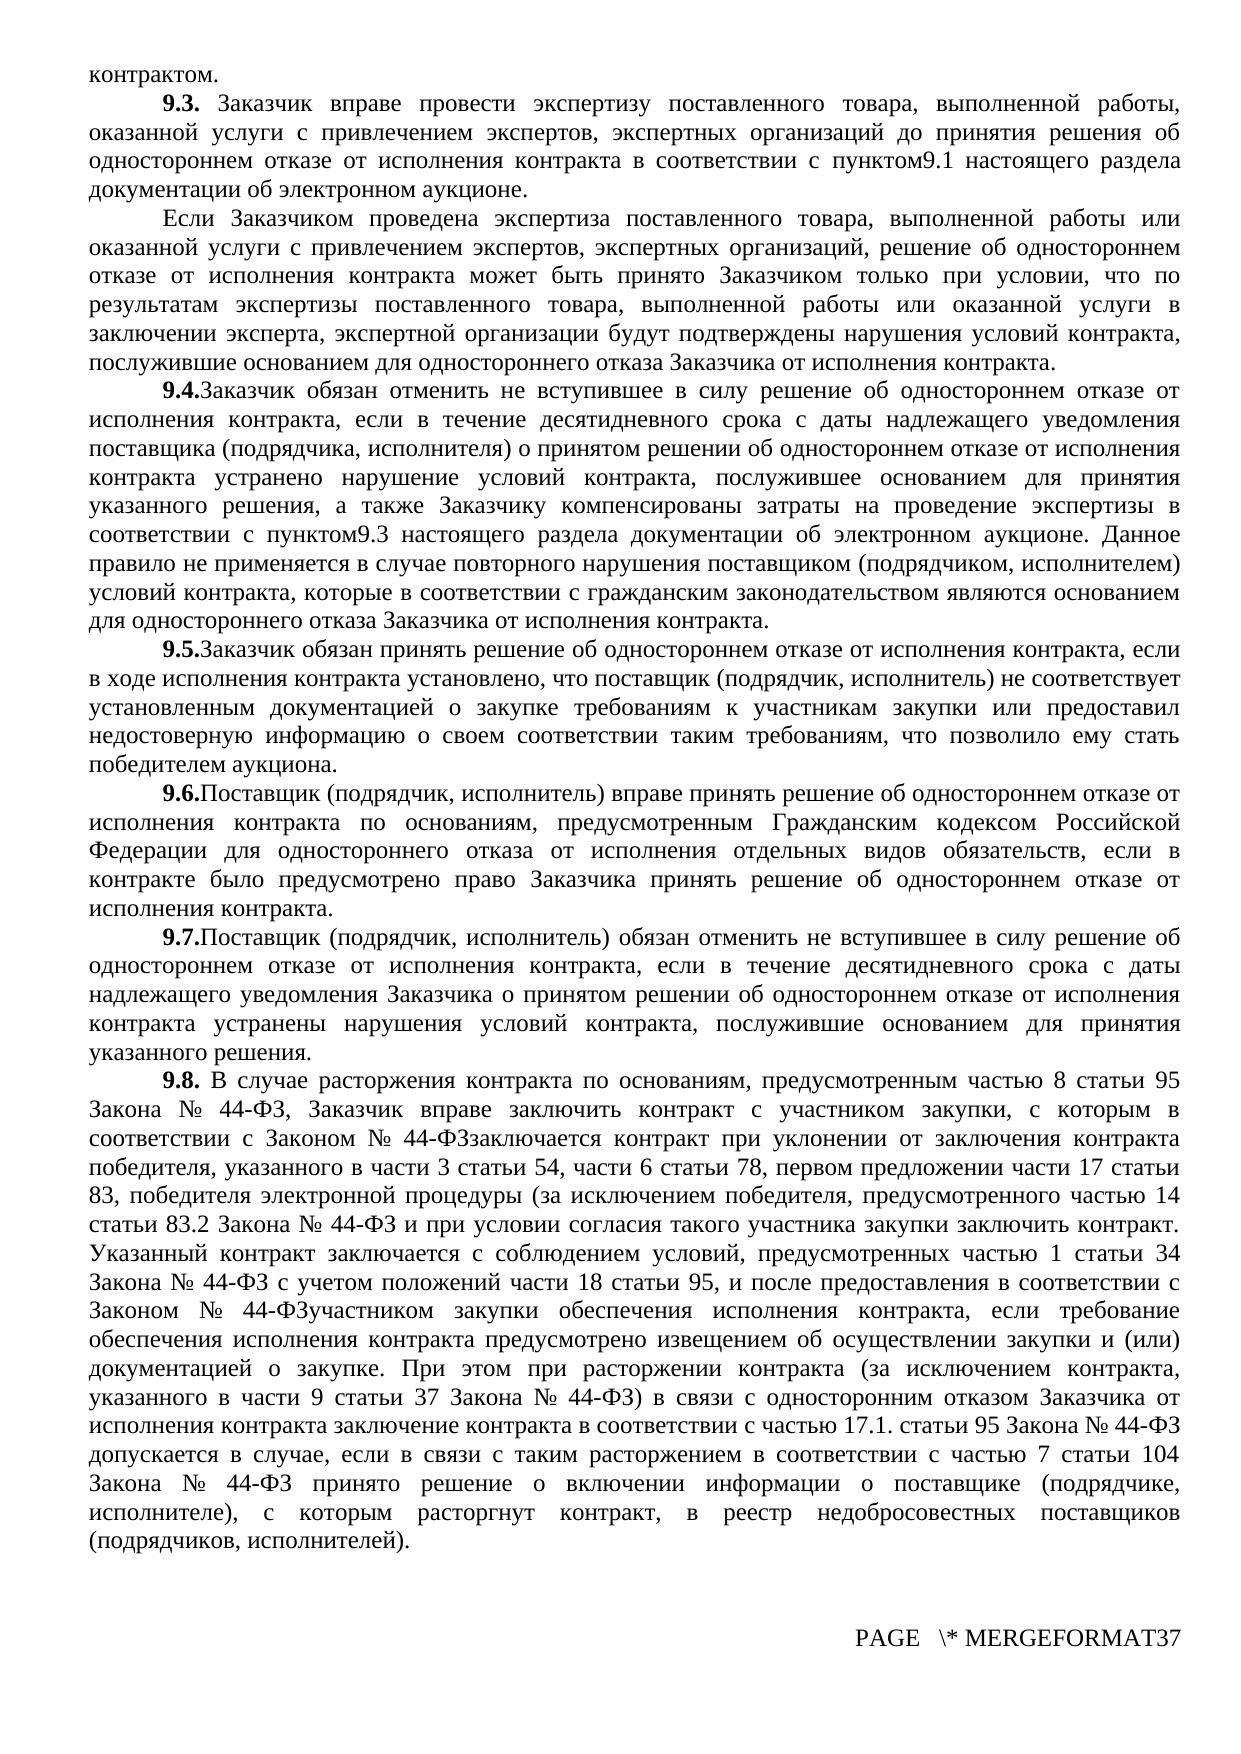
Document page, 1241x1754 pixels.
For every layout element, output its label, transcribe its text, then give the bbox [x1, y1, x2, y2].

text Если Заказчиком проведена экспертиза поставленного товара, выполненной работы или оказанной услуги с привлечением экспертов, экспертных организаций, решение об одностороннем отказе от исполнения контракта может быть принято Заказчиком только при условии, что по результатам экспертизы поставленного товара, выполненной работы или оказанной услуги в заключении эксперта, экспертной организации будут подтверждены нарушения условий контракта, послужившие основанием для одностороннего отказа Заказчика от исполнения контракта. [89, 203, 1181, 375]
text 9.5.Заказчик обязан принять решение об одностороннем отказе от исполнения контракта, если в ходе исполнения контракта установлено, что поставщик (подрядчик, исполнитель) не соответствует установленным документацией о закупке требованиям к участникам закупки или предоставил недостоверную информацию о своем соответствии таким требованиям, что позволило ему стать победителем аукциона. [89, 634, 1181, 778]
text 9.6.Поставщик (подрядчик, исполнитель) вправе принять решение об одностороннем отказе от исполнения контракта по основаниям, предусмотренным Гражданским кодексом Российской Федерации для одностороннего отказа от исполнения отдельных видов обязательств, если в контракте было предусмотрено право Заказчика принять решение об одностороннем отказе от исполнения контракта. [89, 778, 1181, 922]
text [89, 59, 1181, 88]
text 9.3. Заказчик вправе провести экспертизу поставленного товара, выполненной работы, оказанной услуги с привлечением экспертов, экспертных организаций до принятия решения об одностороннем отказе от исполнения контракта в соответствии с пунктом9.1 настоящего раздела документации об электронном аукционе. [89, 88, 1181, 203]
text 9.4.Заказчик обязан отменить не вступившее в силу решение об одностороннем отказе от исполнения контракта, если в течение десятидневного срока с даты надлежащего уведомления поставщика (подрядчика, исполнителя) о принятом решении об одностороннем отказе от исполнения контракта устранено нарушение условий контракта, послужившее основанием для принятия указанного решения, а также Заказчику компенсированы затраты на проведение экспертизы в соответствии с пунктом9.3 настоящего раздела документации об электронном аукционе. Данное правило не применяется в случае повторного нарушения поставщиком (подрядчиком, исполнителем) условий контракта, которые в соответствии с гражданским законодательством являются основанием для одностороннего отказа Заказчика от исполнения контракта. [89, 375, 1181, 634]
text 9.7.Поставщик (подрядчик, исполнитель) обязан отменить не вступившее в силу решение об одностороннем отказе от исполнения контракта, если в течение десятидневного срока с даты надлежащего уведомления Заказчика о принятом решении об одностороннем отказе от исполнения контракта устранены нарушения условий контракта, послужившие основанием для принятия указанного решения. [89, 922, 1181, 1065]
text 9.8. В случае расторжения контракта по основаниям, предусмотренным частью 8 статьи 95 Закона № 44-ФЗ, Заказчик вправе заключить контракт с участником закупки, с которым в соответствии с Законом № 44-ФЗзаключается контракт при уклонении от заключения контракта победителя, указанного в части 3 статьи 54, части 6 статьи 78, первом предложении части 17 статьи 83, победителя электронной процедуры (за исключением победителя, предусмотренного частью 14 статьи 83.2 Закона № 44-ФЗ и при условии согласия такого участника закупки заключить контракт. Указанный контракт заключается с соблюдением условий, предусмотренных частью 1 статьи 34 Закона № 44-ФЗ с учетом положений части 18 статьи 95, и после предоставления в соответствии с Законом № 44-ФЗучастником закупки обеспечения исполнения контракта, если требование обеспечения исполнения контракта предусмотрено извещением об осуществлении закупки и (или) документацией о закупке. При этом при расторжении контракта (за исключением контракта, указанного в части 9 статьи 37 Закона № 44-ФЗ) в связи с односторонним отказом Заказчика от исполнения контракта заключение контракта в соответствии с частью 17.1. статьи 95 Закона № 44-ФЗ допускается в случае, если в связи с таким расторжением в соответствии с частью 7 статьи 104 Закона № 44-ФЗ принято решение о включении информации о поставщике (подрядчике, исполнителе), с которым расторгнут контракт, в реестр недобросовестных поставщиков (подрядчиков, исполнителей). [89, 1065, 1181, 1554]
